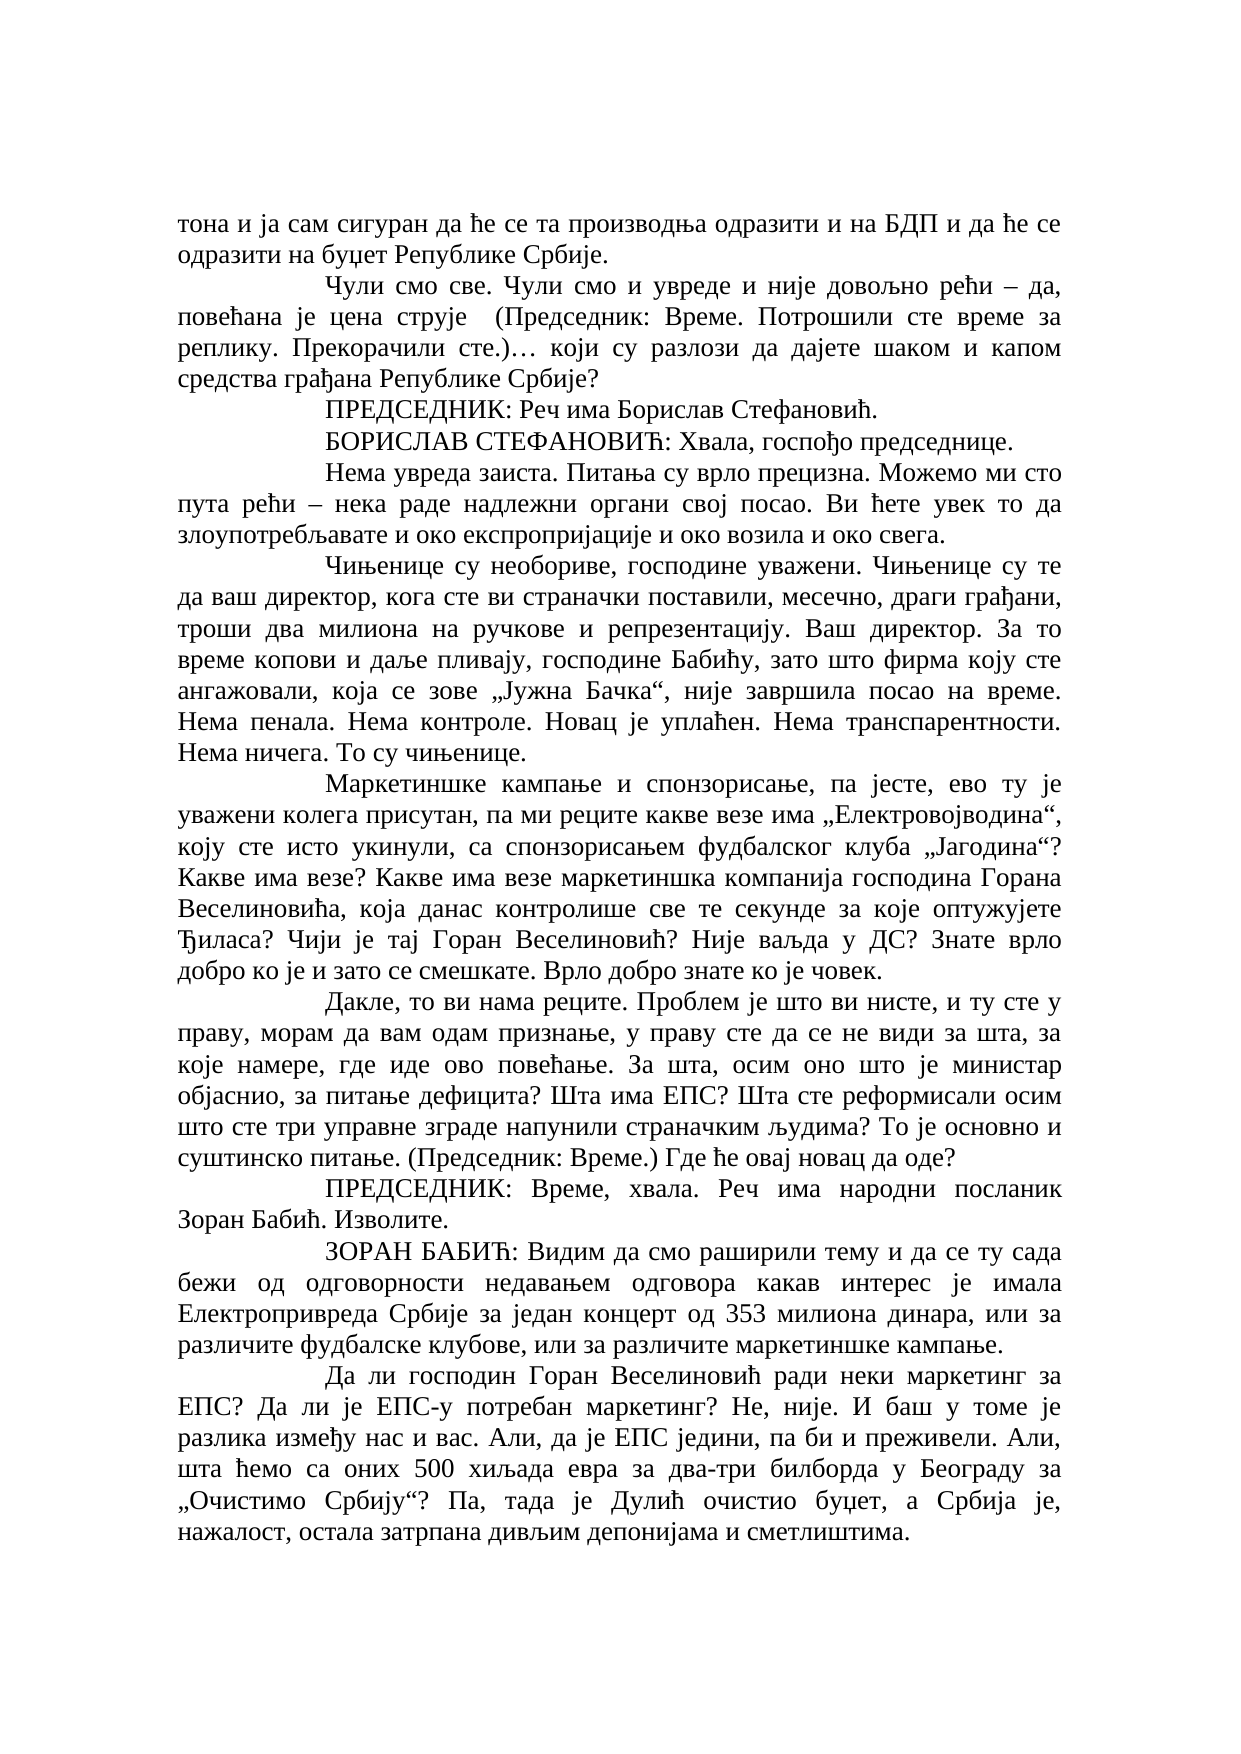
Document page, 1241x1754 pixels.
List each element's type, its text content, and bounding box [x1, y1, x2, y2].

text ЗОРАН БАБИЋ: Видим да смо раширили тему и да се ту сада бежи од одговорности недавањем одговора какав интерес је имала Електропривреда Србије за један концерт од 353 милиона динара, или за различите фудбалске клубове, или за различите маркетиншке кампање. [177, 1234, 1063, 1359]
text ПРЕДСЕДНИК: Реч има Борислав Стефановић. [177, 394, 1063, 425]
text Чињенице су необориве, господине уважени. Чињенице су те да ваш директор, кога сте ви страначки поставили, месечно, драги грађани, троши два милиона на ручкове и репрезентацију. Ваш директор. За то време копови и даље пливају, господине Бабићу, зато што фирма коју сте ангажовали, која се зове „Јужна Бачка“, није завршила посао на време. Нема пенала. Нема контроле. Новац је уплаћен. Нема транспарентности. Нема ничега. То су чињенице. [177, 549, 1063, 767]
text ПРЕДСЕДНИК: Време, хвала. Реч има народни посланик Зоран Бабић. Изволите. [177, 1172, 1063, 1234]
text Дакле, то ви нама реците. Проблем је што ви нисте, и ту сте у праву, морам да вам одам признање, у праву сте да се не види за шта, за које намере, где иде ово повећање. За шта, осим оно што је министар објаснио, за питање дефицита? Шта има ЕПС? Шта сте реформисали осим што сте три управне зграде напунили страначким људима? То је основно и суштинско питање. (Председник: Време.) Где ће овај новац да оде? [177, 985, 1063, 1172]
text Да ли господин Горан Веселиновић ради неки маркетинг за ЕПС? Да ли је ЕПС-у потребан маркетинг? Не, није. И баш у томе је разлика између нас и вас. Али, да је ЕПС једини, па би и преживели. Али, шта ћемо са оних 500 хиљада евра за два-три билборда у Београду за „Очистимо Србију“? Па, тада је Дулић очистио буџет, а Србија је, нажалост, остала затрпана дивљим депонијама и сметлиштима. [177, 1359, 1063, 1546]
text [177, 207, 1063, 269]
text БОРИСЛАВ СТЕФАНОВИЋ: Хвала, госпођо председнице. [177, 425, 1063, 456]
text Нема увреда заиста. Питања су врло прецизна. Можемо ми сто пута рећи – нека раде надлежни органи свој посао. Ви ћете увек то да злоупотребљавате и око експропријације и око возила и око свега. [177, 456, 1063, 549]
text Чули смо све. Чули смо и увреде и није довољно рећи – да, повећана је цена струје (Председник: Време. Потрошили сте време за реплику. Прекорачили сте.)… који су разлози да дајете шаком и капом средства грађана Републике Србије? [177, 269, 1063, 394]
text Маркетиншке кампање и спонзорисање, па јесте, ево ту је уважени колега присутан, па ми реците какве везе има „Електровојводина“, коју сте исто укинули, са спонзорисањем фудбалског клуба „Јагодина“? Какве има везе? Какве има везе маркетиншка компанија господина Горана Веселиновића, која данас контролише све те секунде за које оптужујете Ђиласа? Чији је тај Горан Веселиновић? Није ваљда у ДС? Знате врло добро ко је и зато се смешкате. Врло добро знате ко је човек. [177, 767, 1063, 985]
